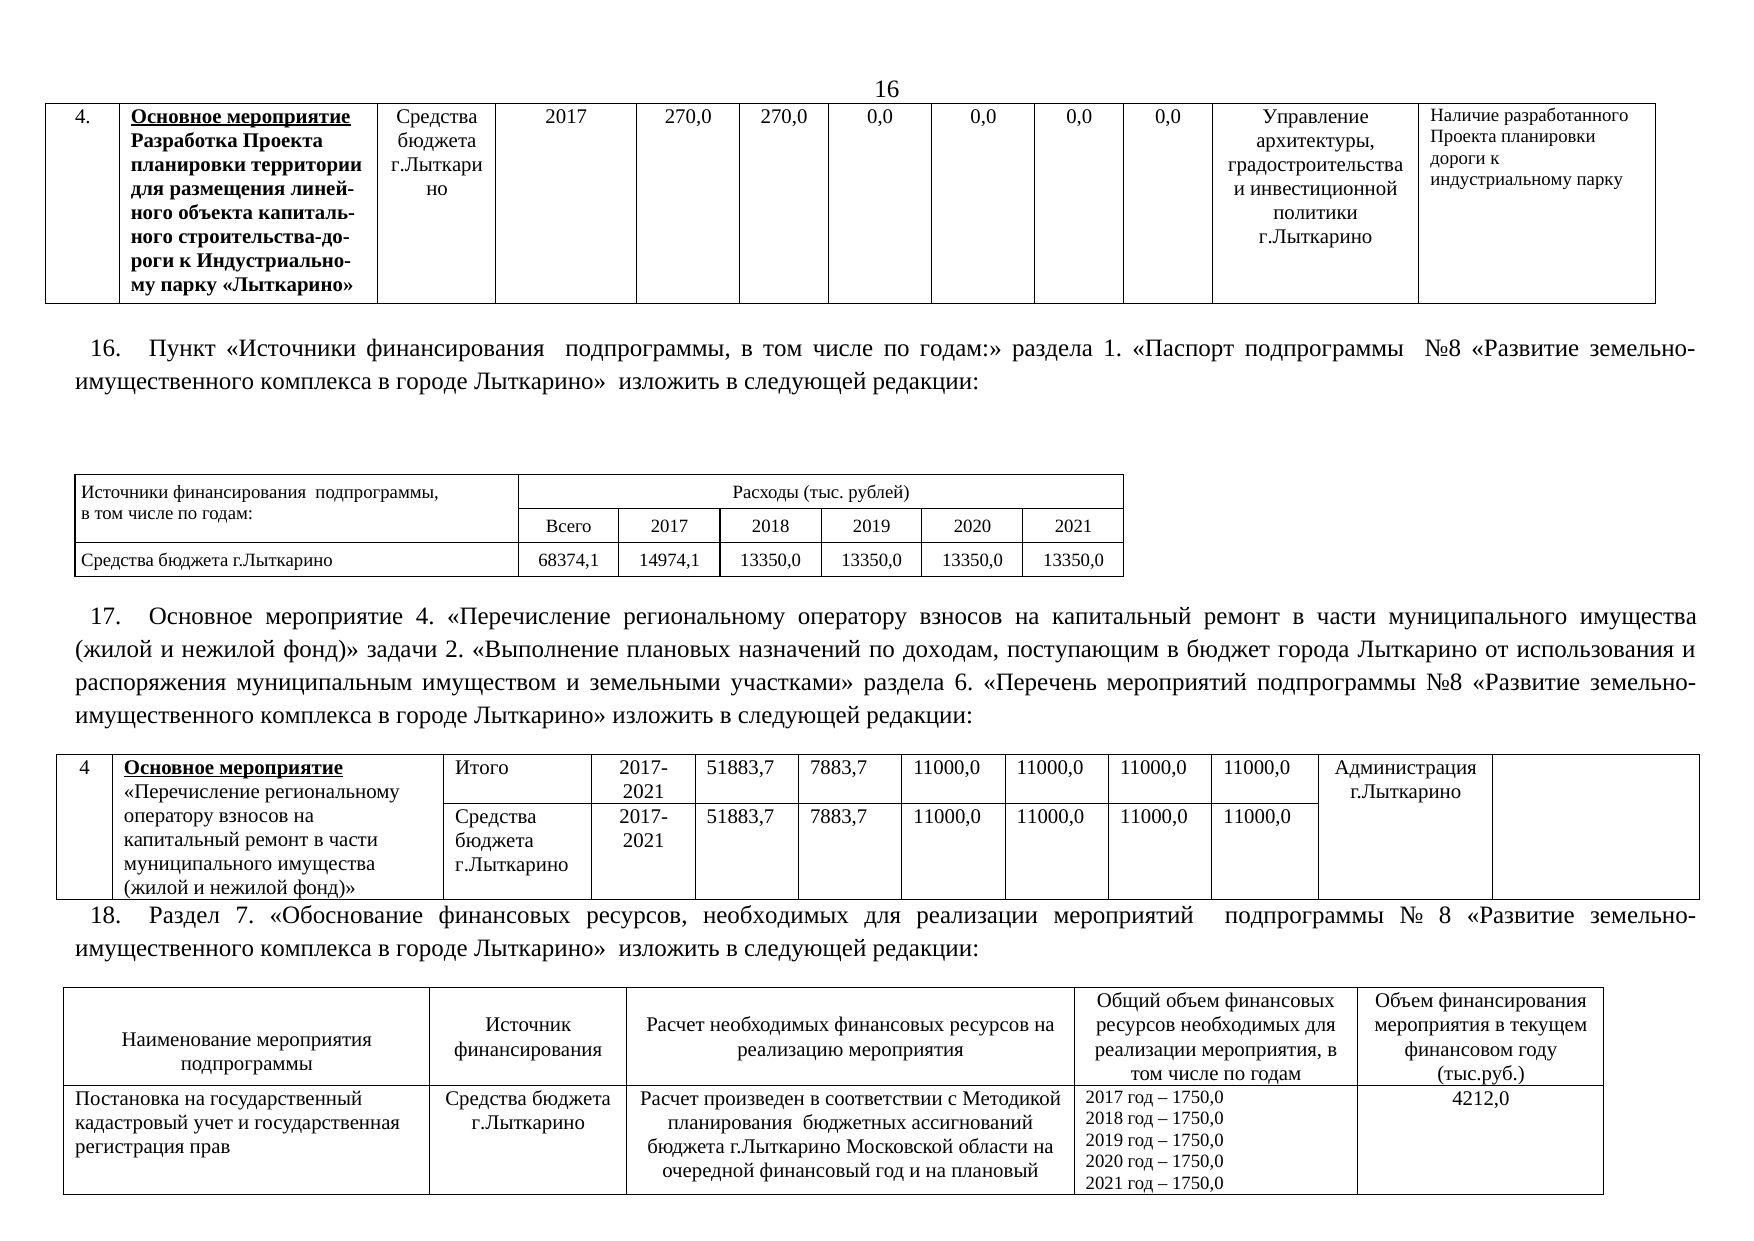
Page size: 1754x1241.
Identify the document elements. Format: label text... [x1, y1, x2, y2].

table_cell 2017 [496, 104, 636, 303]
table_header 4 [57, 755, 112, 899]
table_cell 13350,0 [721, 543, 821, 576]
table_cell 2017 [619, 509, 719, 542]
table_cell 11000,0 [902, 804, 1005, 899]
table_header 11000,0 [1109, 755, 1211, 803]
table_cell Постановка на государственный кадастровый учет и государственная регистрация прав [64, 1086, 429, 1193]
table_cell 2017 год – 1750,0 2018 год – 1750,0 2019 год – 1750,0 2020 год – 1750,0 2021 год – 1750,0 [1075, 1086, 1357, 1193]
table_cell 0,0 [1035, 104, 1123, 303]
table_cell 2018 [721, 509, 821, 542]
table_header Наименование мероприятия подпрограммы [64, 988, 429, 1084]
table_cell 68374,1 [519, 543, 618, 576]
table_cell Наличие разработанного Проекта планировки дороги к индустриальному парку [1419, 104, 1655, 303]
list Раздел 7. «Обоснование финансовых ресурсов, необходимых для реализации мероприятий подпрограммы № 8 «Развитие земельно-имущественного комплекса в городе Лыткарино» изложить в следующей редакции: [75, 900, 1698, 962]
table_header [1493, 755, 1699, 899]
table_cell 11000,0 [1109, 804, 1211, 899]
list Основное мероприятие 4. «Перечисление региональному оператору взносов на капитальный ремонт в части муниципального имущества (жилой и нежилой фонд)» задачи 2. «Выполнение плановых назначений по доходам, поступающим в бюджет города Лыткарино от использования и распоряжения муниципальным имуществом и земельными участками» раздела 6. «Перечень мероприятий подпрограммы №8 «Развитие земельно-имущественного комплекса в городе Лыткарино» изложить в следующей редакции: [75, 601, 1698, 729]
table_cell Средства бюджета г.Лыткарино [76, 543, 518, 576]
table_header Объем финансирования мероприятия в текущем финансовом году (тыс.руб.) [1358, 988, 1603, 1084]
table_cell 270,0 [740, 104, 828, 303]
table_header 11000,0 [902, 755, 1005, 803]
table_cell 7883,7 [799, 804, 901, 899]
table_cell 0,0 [932, 104, 1034, 303]
table_cell Основное мероприятие Разработка Проекта планировки территории для размещения линей-ного объекта капиталь-ного строительства-до-роги к Индустриально-му парку «Лыткарино» [120, 104, 377, 303]
table_header Основное мероприятие «Перечисление региональному оператору взносов на капитальный ремонт в части муниципального имущества (жилой и нежилой фонд)» [113, 755, 443, 899]
table_header 11000,0 [1212, 755, 1318, 803]
table_header Источники финансирования подпрограммы, в том числе по годам: [76, 475, 518, 542]
table_header Источник финансирования [430, 988, 626, 1084]
table_header 51883,7 [696, 755, 798, 803]
table_cell 13350,0 [922, 543, 1022, 576]
table_header Администрация г.Лыткарино [1319, 755, 1492, 899]
table_cell 11000,0 [1212, 804, 1318, 899]
table_cell 2021 [1023, 509, 1123, 542]
list Пункт «Источники финансирования подпрограммы, в том числе по годам:» раздела 1. «Паспорт подпрограммы №8 «Развитие земельно-имущественного комплекса в городе Лыткарино» изложить в следующей редакции: [75, 333, 1698, 395]
table_cell 14974,1 [619, 543, 719, 576]
table_cell Всего [519, 509, 618, 542]
table_cell 4. [46, 104, 119, 303]
table_header 2017-2021 [592, 755, 695, 803]
table_cell 2017-2021 [592, 804, 695, 899]
table_cell 2020 [922, 509, 1022, 542]
table_cell 13350,0 [822, 543, 921, 576]
table_cell 0,0 [1124, 104, 1212, 303]
table_cell Средства бюджета г.Лыткарино [444, 804, 591, 899]
table_header 7883,7 [799, 755, 901, 803]
table_cell 11000,0 [1006, 804, 1108, 899]
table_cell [430, 1086, 626, 1193]
table_cell 0,0 [829, 104, 931, 303]
table_cell 270,0 [637, 104, 739, 303]
table_cell Управление архитектуры, градостроительства и инвестиционной политики г.Лыткарино [1213, 104, 1418, 303]
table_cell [627, 1086, 1074, 1193]
table_header Общий объем финансовых ресурсов необходимых для реализации мероприятия, в том числе по годам [1075, 988, 1357, 1084]
table_header 11000,0 [1006, 755, 1108, 803]
table_header Расходы (тыс. рублей) [519, 475, 1123, 508]
table_cell 51883,7 [696, 804, 798, 899]
table_header Итого [444, 755, 591, 803]
table_cell Средства бюджета г.Лыткарино [378, 104, 495, 303]
table_cell 2019 [822, 509, 921, 542]
table_cell 13350,0 [1023, 543, 1123, 576]
table_header Расчет необходимых финансовых ресурсов на реализацию мероприятия [627, 988, 1074, 1084]
table_cell 4212,0 [1358, 1086, 1603, 1193]
